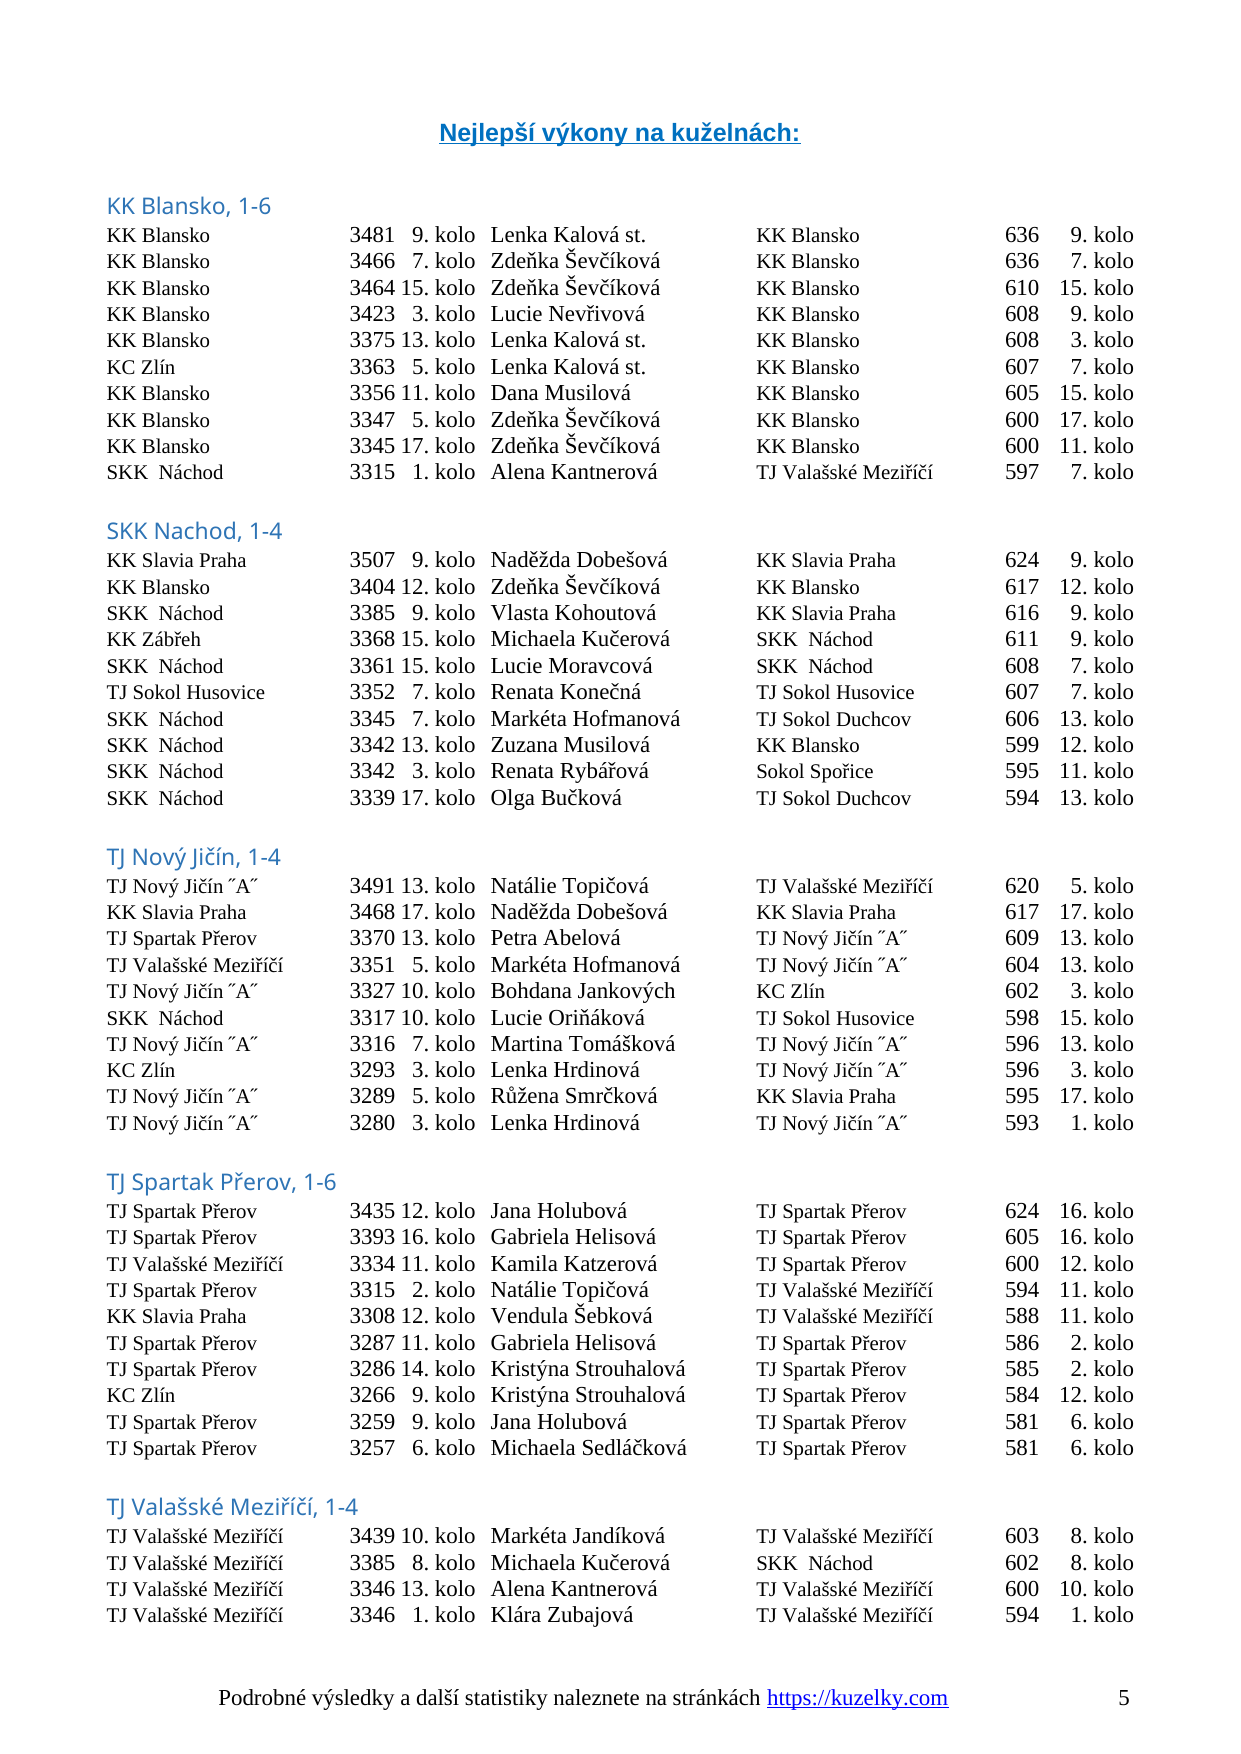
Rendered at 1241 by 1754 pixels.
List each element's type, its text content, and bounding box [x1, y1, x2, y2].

text TJ Valašské Meziříčí 3334 11. kolo Kamila Katzerová TJ Spartak Přerov 600 12. kolo [106, 1250, 1134, 1276]
text KK Blansko 3466 7. kolo Zdeňka Ševčíková KK Blansko 636 7. kolo [106, 247, 1134, 274]
text KK Blansko 3347 5. kolo Zdeňka Ševčíková KK Blansko 600 17. kolo [106, 406, 1134, 432]
text SKK Náchod 3361 15. kolo Lucie Moravcová SKK Náchod 608 7. kolo [106, 652, 1134, 678]
text KK Blansko 3375 13. kolo Lenka Kalová st. KK Blansko 608 3. kolo [106, 327, 1134, 353]
text KK Blansko 3345 17. kolo Zdeňka Ševčíková KK Blansko 600 11. kolo [106, 432, 1134, 458]
text SKK Náchod 3339 17. kolo Olga Bučková TJ Sokol Duchcov 594 13. kolo [106, 784, 1134, 810]
text TJ Nový Jičín ˝A˝ 3491 13. kolo Natálie Topičová TJ Valašské Meziříčí 620 5. kolo [106, 872, 1134, 898]
text SKK Náchod 3342 13. kolo Zuzana Musilová KK Blansko 599 12. kolo [106, 731, 1134, 757]
text TJ Spartak Přerov 3287 11. kolo Gabriela Helisová TJ Spartak Přerov 586 2. kolo [106, 1329, 1134, 1355]
text Nejlepší výkony na kuželnách: [94, 118, 1145, 147]
text TJ Spartak Přerov 3286 14. kolo Kristýna Strouhalová TJ Spartak Přerov 585 2. kolo [106, 1355, 1134, 1382]
text KK Blansko 3356 11. kolo Dana Musilová KK Blansko 605 15. kolo [106, 379, 1134, 406]
text SKK Náchod 3317 10. kolo Lucie Oriňáková TJ Sokol Husovice 598 15. kolo [106, 1003, 1134, 1030]
subtitle TJ Nový Jičín, 1-4 [106, 841, 1134, 872]
text TJ Spartak Přerov 3435 12. kolo Jana Holubová TJ Spartak Přerov 624 16. kolo [106, 1197, 1134, 1223]
text KK Zábřeh 3368 15. kolo Michaela Kučerová SKK Náchod 611 9. kolo [106, 626, 1134, 652]
text KK Blansko 3423 3. kolo Lucie Nevřivová KK Blansko 608 9. kolo [106, 300, 1134, 327]
subtitle TJ Valašské Meziříčí, 1-4 [106, 1491, 1134, 1522]
text SKK Náchod 3342 3. kolo Renata Rybářová Sokol Spořice 595 11. kolo [106, 757, 1134, 784]
text TJ Spartak Přerov 3393 16. kolo Gabriela Helisová TJ Spartak Přerov 605 16. kolo [106, 1223, 1134, 1250]
text SKK Náchod 3315 1. kolo Alena Kantnerová TJ Valašské Meziříčí 597 7. kolo [106, 458, 1134, 485]
text TJ Valašské Meziříčí 3346 13. kolo Alena Kantnerová TJ Valašské Meziříčí 600 10. kolo [106, 1575, 1134, 1601]
text TJ Spartak Přerov 3370 13. kolo Petra Abelová TJ Nový Jičín ˝A˝ 609 13. kolo [106, 924, 1134, 951]
text KK Blansko 3481 9. kolo Lenka Kalová st. KK Blansko 636 9. kolo [106, 221, 1134, 247]
text TJ Valašské Meziříčí 3346 1. kolo Klára Zubajová TJ Valašské Meziříčí 594 1. kolo [106, 1601, 1134, 1628]
text KK Slavia Praha 3308 12. kolo Vendula Šebková TJ Valašské Meziříčí 588 11. kolo [106, 1302, 1134, 1329]
text TJ Nový Jičín ˝A˝ 3280 3. kolo Lenka Hrdinová TJ Nový Jičín ˝A˝ 593 1. kolo [106, 1109, 1134, 1135]
text SKK Náchod 3345 7. kolo Markéta Hofmanová TJ Sokol Duchcov 606 13. kolo [106, 704, 1134, 731]
text KK Blansko 3404 12. kolo Zdeňka Ševčíková KK Blansko 617 12. kolo [106, 573, 1134, 599]
subtitle TJ Spartak Přerov, 1-6 [106, 1166, 1134, 1197]
subtitle KK Blansko, 1-6 [106, 190, 1134, 221]
text KC Zlín 3363 5. kolo Lenka Kalová st. KK Blansko 607 7. kolo [106, 353, 1134, 379]
text TJ Valašské Meziříčí 3351 5. kolo Markéta Hofmanová TJ Nový Jičín ˝A˝ 604 13. kolo [106, 951, 1134, 977]
text TJ Spartak Přerov 3257 6. kolo Michaela Sedláčková TJ Spartak Přerov 581 6. kolo [106, 1434, 1134, 1461]
text TJ Valašské Meziříčí 3385 8. kolo Michaela Kučerová SKK Náchod 602 8. kolo [106, 1549, 1134, 1575]
text TJ Nový Jičín ˝A˝ 3289 5. kolo Růžena Smrčková KK Slavia Praha 595 17. kolo [106, 1083, 1134, 1109]
text SKK Náchod 3385 9. kolo Vlasta Kohoutová KK Slavia Praha 616 9. kolo [106, 599, 1134, 626]
text KK Slavia Praha 3468 17. kolo Naděžda Dobešová KK Slavia Praha 617 17. kolo [106, 898, 1134, 924]
text KK Slavia Praha 3507 9. kolo Naděžda Dobešová KK Slavia Praha 624 9. kolo [106, 546, 1134, 573]
text KK Blansko 3464 15. kolo Zdeňka Ševčíková KK Blansko 610 15. kolo [106, 274, 1134, 300]
text TJ Spartak Přerov 3315 2. kolo Natálie Topičová TJ Valašské Meziříčí 594 11. kolo [106, 1276, 1134, 1302]
text KC Zlín 3266 9. kolo Kristýna Strouhalová TJ Spartak Přerov 584 12. kolo [106, 1382, 1134, 1408]
text TJ Nový Jičín ˝A˝ 3316 7. kolo Martina Tomášková TJ Nový Jičín ˝A˝ 596 13. kolo [106, 1030, 1134, 1056]
subtitle SKK Nachod, 1-4 [106, 515, 1134, 546]
text TJ Valašské Meziříčí 3439 10. kolo Markéta Jandíková TJ Valašské Meziříčí 603 8. kolo [106, 1522, 1134, 1549]
text TJ Sokol Husovice 3352 7. kolo Renata Konečná TJ Sokol Husovice 607 7. kolo [106, 678, 1134, 704]
text TJ Spartak Přerov 3259 9. kolo Jana Holubová TJ Spartak Přerov 581 6. kolo [106, 1408, 1134, 1434]
text KC Zlín 3293 3. kolo Lenka Hrdinová TJ Nový Jičín ˝A˝ 596 3. kolo [106, 1056, 1134, 1083]
text TJ Nový Jičín ˝A˝ 3327 10. kolo Bohdana Jankových KC Zlín 602 3. kolo [106, 977, 1134, 1003]
